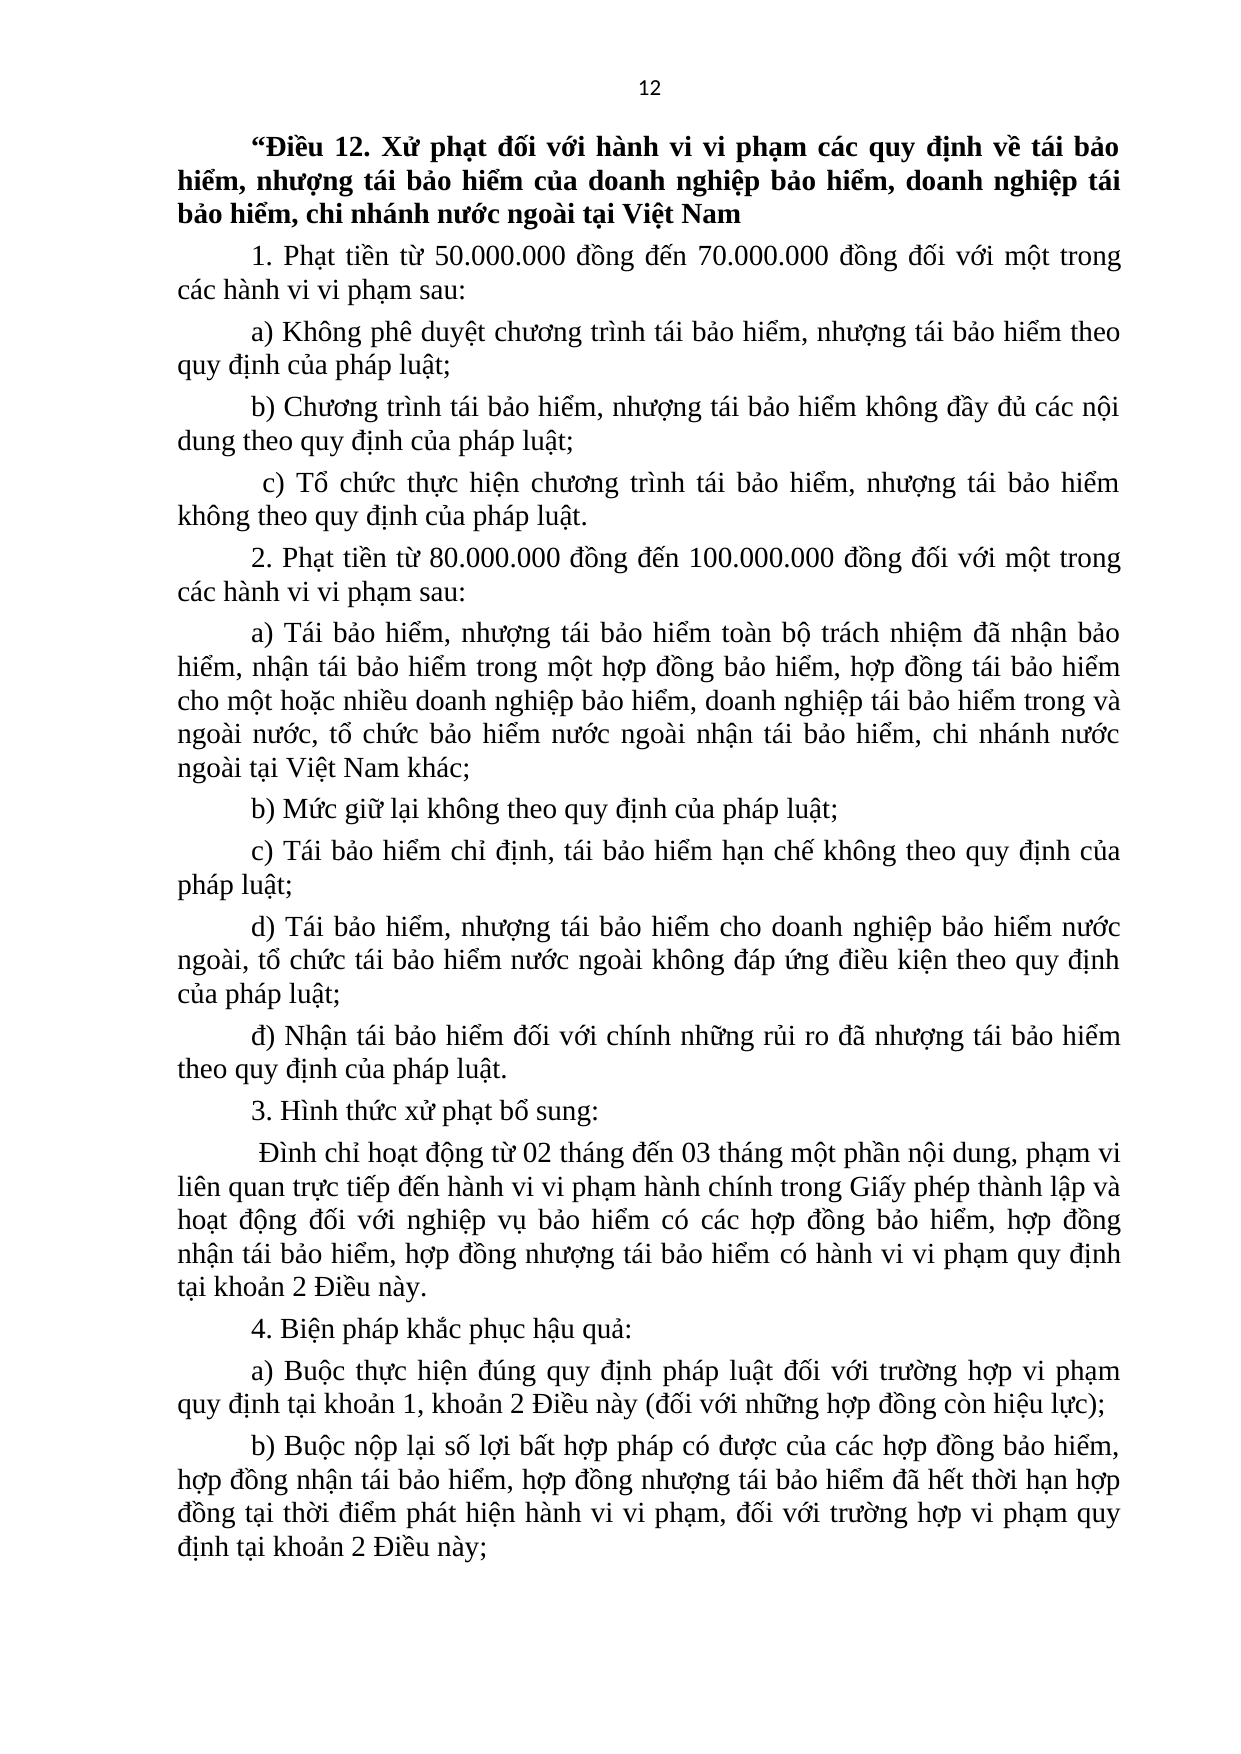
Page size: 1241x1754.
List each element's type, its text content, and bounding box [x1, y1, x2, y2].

text đ) Nhận tái bảo hiểm đối với chính những rủi ro đã nhượng tái bảo hiểm theo quy định của pháp luật. [177, 1018, 1122, 1085]
text a) Buộc thực hiện đúng quy định pháp luật đối với trường hợp vi phạm quy định tại khoản 1, khoản 2 Điều này (đối với những hợp đồng còn hiệu lực); [177, 1353, 1122, 1420]
text “Điều 12. Xử phạt đối với hành vi vi phạm các quy định về tái bảo hiểm, nhượng tái bảo hiểm của doanh nghiệp bảo hiểm, doanh nghiệp tái bảo hiểm, chi nhánh nước ngoài tại Việt Nam [177, 129, 1122, 230]
text c) Tái bảo hiểm chỉ định, tái bảo hiểm hạn chế không theo quy định của pháp luật; [177, 833, 1122, 901]
text 1. Phạt tiền từ 50.000.000 đồng đến 70.000.000 đồng đối với một trong các hành vi vi phạm sau: [177, 238, 1122, 306]
text a) Không phê duyệt chương trình tái bảo hiểm, nhượng tái bảo hiểm theo quy định của pháp luật; [177, 314, 1122, 381]
text b) Mức giữ lại không theo quy định của pháp luật; [177, 792, 1122, 825]
text 4. Biện pháp khắc phục hậu quả: [177, 1311, 1122, 1345]
text d) Tái bảo hiểm, nhượng tái bảo hiểm cho doanh nghiệp bảo hiểm nước ngoài, tổ chức tái bảo hiểm nước ngoài không đáp ứng điều kiện theo quy định của pháp luật; [177, 909, 1122, 1009]
text b) Chương trình tái bảo hiểm, nhượng tái bảo hiểm không đầy đủ các nội dung theo quy định của pháp luật; [177, 389, 1122, 456]
text Đình chỉ hoạt động từ 02 tháng đến 03 tháng một phần nội dung, phạm vi liên quan trực tiếp đến hành vi vi phạm hành chính trong Giấy phép thành lập và hoạt động đối với nghiệp vụ bảo hiểm có các hợp đồng bảo hiểm, hợp đồng nhận tái bảo hiểm, hợp đồng nhượng tái bảo hiểm có hành vi vi phạm quy định tại khoản 2 Điều này. [177, 1135, 1122, 1303]
text b) Buộc nộp lại số lợi bất hợp pháp có được của các hợp đồng bảo hiểm, hợp đồng nhận tái bảo hiểm, hợp đồng nhượng tái bảo hiểm đã hết thời hạn hợp đồng tại thời điểm phát hiện hành vi vi phạm, đối với trường hợp vi phạm quy định tại khoản 2 Điều này; [177, 1428, 1122, 1563]
text a) Tái bảo hiểm, nhượng tái bảo hiểm toàn bộ trách nhiệm đã nhận bảo hiểm, nhận tái bảo hiểm trong một hợp đồng bảo hiểm, hợp đồng tái bảo hiểm cho một hoặc nhiều doanh nghiệp bảo hiểm, doanh nghiệp tái bảo hiểm trong và ngoài nước, tổ chức bảo hiểm nước ngoài nhận tái bảo hiểm, chi nhánh nước ngoài tại Việt Nam khác; [177, 616, 1122, 783]
text c) Tổ chức thực hiện chương trình tái bảo hiểm, nhượng tái bảo hiểm không theo quy định của pháp luật. [177, 465, 1122, 532]
text 2. Phạt tiền từ 80.000.000 đồng đến 100.000.000 đồng đối với một trong các hành vi vi phạm sau: [177, 540, 1122, 607]
text 3. Hình thức xử phạt bổ sung: [177, 1093, 1122, 1127]
